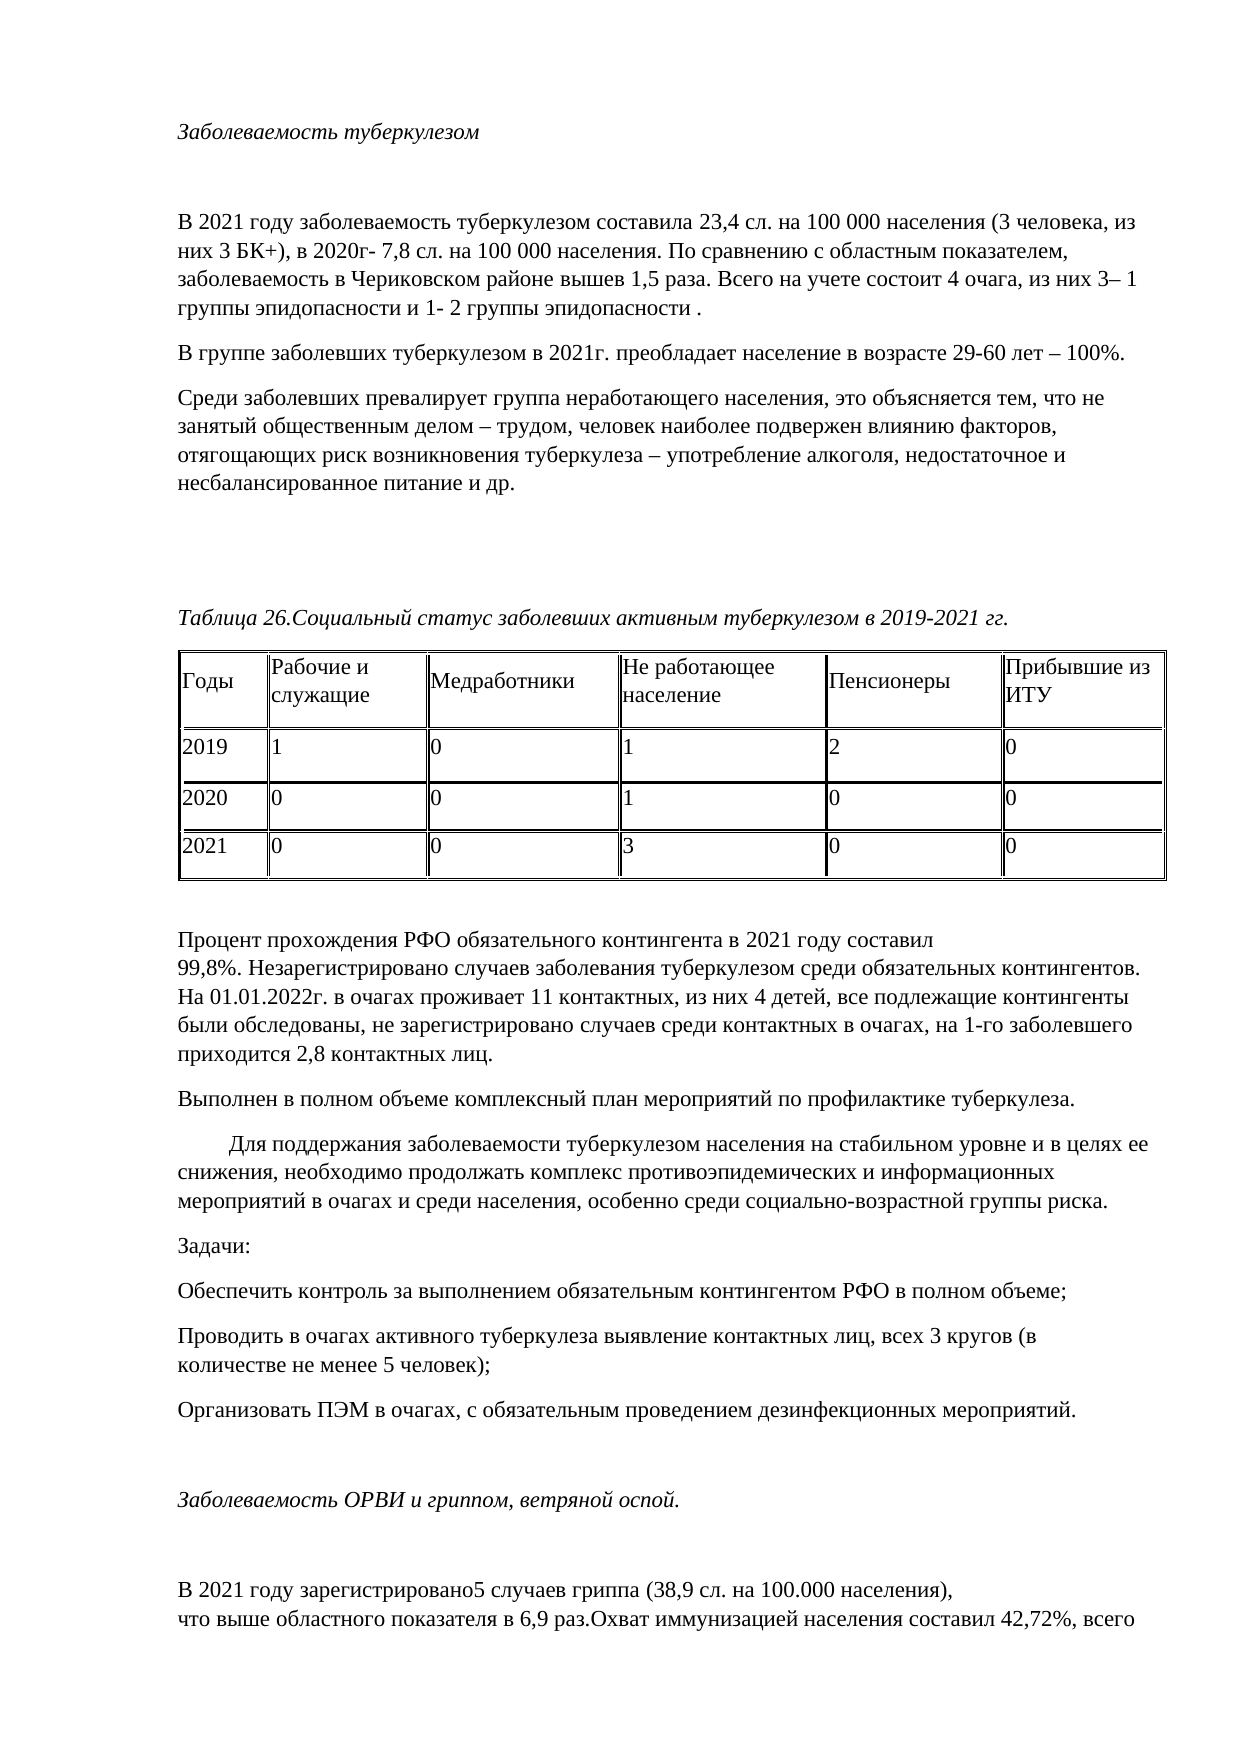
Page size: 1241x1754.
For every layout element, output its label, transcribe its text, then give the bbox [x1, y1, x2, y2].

text Организовать ПЭМ в очагах, с обязательным проведением дезинфекционных мероприятий. [177, 1396, 1152, 1422]
table_cell 0 [269, 829, 428, 878]
table_cell 2 [828, 730, 1001, 781]
text Выполнен в полном объеме комплексный план мероприятий по профилактике туберкулеза. [177, 1085, 1152, 1111]
table_cell 1 [270, 730, 426, 781]
table_cell 2020 [181, 781, 267, 829]
table_header Медработники [428, 651, 620, 726]
table_cell 3 [620, 833, 826, 878]
table_header Прибывшие из ИТУ [1003, 653, 1164, 726]
text Обеспечить контроль за выполнением обязательным контингентом РФО в полном объеме; [177, 1277, 1152, 1303]
table_header Не работающее население [620, 653, 826, 726]
table_cell 2019 [181, 726, 267, 781]
text Задачи: [177, 1232, 1152, 1258]
text Заболеваемость ОРВИ и гриппом, ветряной оспой. [177, 1486, 1152, 1512]
text Проводить в очагах активного туберкулеза выявление контактных лиц, всех 3 кругов (в количестве не менее 5 человек); [177, 1322, 1152, 1377]
text Заболеваемость туберкулезом [177, 118, 1152, 144]
table_header Годы [181, 653, 268, 726]
table_cell 0 [430, 730, 618, 781]
text В группе заболевших туберкулезом в 2021г. преобладает население в возрасте 29-60 лет – 100%. [177, 339, 1152, 365]
table_cell 0 [428, 829, 620, 878]
table_header Пенсионеры [826, 651, 1003, 726]
table_cell 1 [622, 784, 825, 829]
table_cell 0 [1005, 781, 1164, 829]
text В 2021 году заболеваемость туберкулезом составила 23,4 сл. на 100 000 населения (3 человека, из них 3 БК+), в 2020г- 7,8 сл. на 100 000 населения. По сравнению с областным показателем, заболеваемость в Чериковском районе вышев 1,5 раза. Всего на учете состоит 4 очага, из них 3– 1 группы эпидопасности и 1- 2 группы эпидопасности . [177, 208, 1152, 320]
table_cell 0 [1005, 726, 1164, 781]
table_cell 0 [828, 784, 1001, 829]
table_header Рабочие и служащие [269, 651, 428, 726]
table_cell 0 [270, 784, 426, 829]
table_cell 0 [1003, 829, 1164, 878]
text Таблица 26.Социальный статус заболевших активным туберкулезом в 2019-2021 гг. [177, 604, 1152, 631]
table_cell 0 [826, 829, 1003, 878]
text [177, 1576, 1152, 1631]
table_cell 2021 [181, 829, 268, 878]
text Процент прохождения РФО обязательного контингента в 2021 году составил 99,8%. Незарегистрировано случаев заболевания туберкулезом среди обязательных контингентов. На 01.01.2022г. в очагах проживает 11 контактных, из них 4 детей, все подлежащие контингенты были обследованы, не зарегистрировано случаев среди контактных в очагах, на 1-го заболевшего приходится 2,8 контактных лиц. [177, 926, 1152, 1066]
table_cell 0 [430, 784, 618, 829]
text Для поддержания заболеваемости туберкулезом населения на стабильном уровне и в целях ее снижения, необходимо продолжать комплекс противоэпидемических и информационных мероприятий в очагах и среди населения, особенно среди социально-возрастной группы риска. [177, 1130, 1152, 1213]
table_cell 1 [622, 730, 825, 781]
text Среди заболевших превалирует группа неработающего населения, это объясняется тем, что не занятый общественным делом – трудом, человек наиболее подвержен влиянию факторов, отягощающих риск возникновения туберкулеза – употребление алкоголя, недостаточное и несбалансированное питание и др. [177, 384, 1152, 496]
